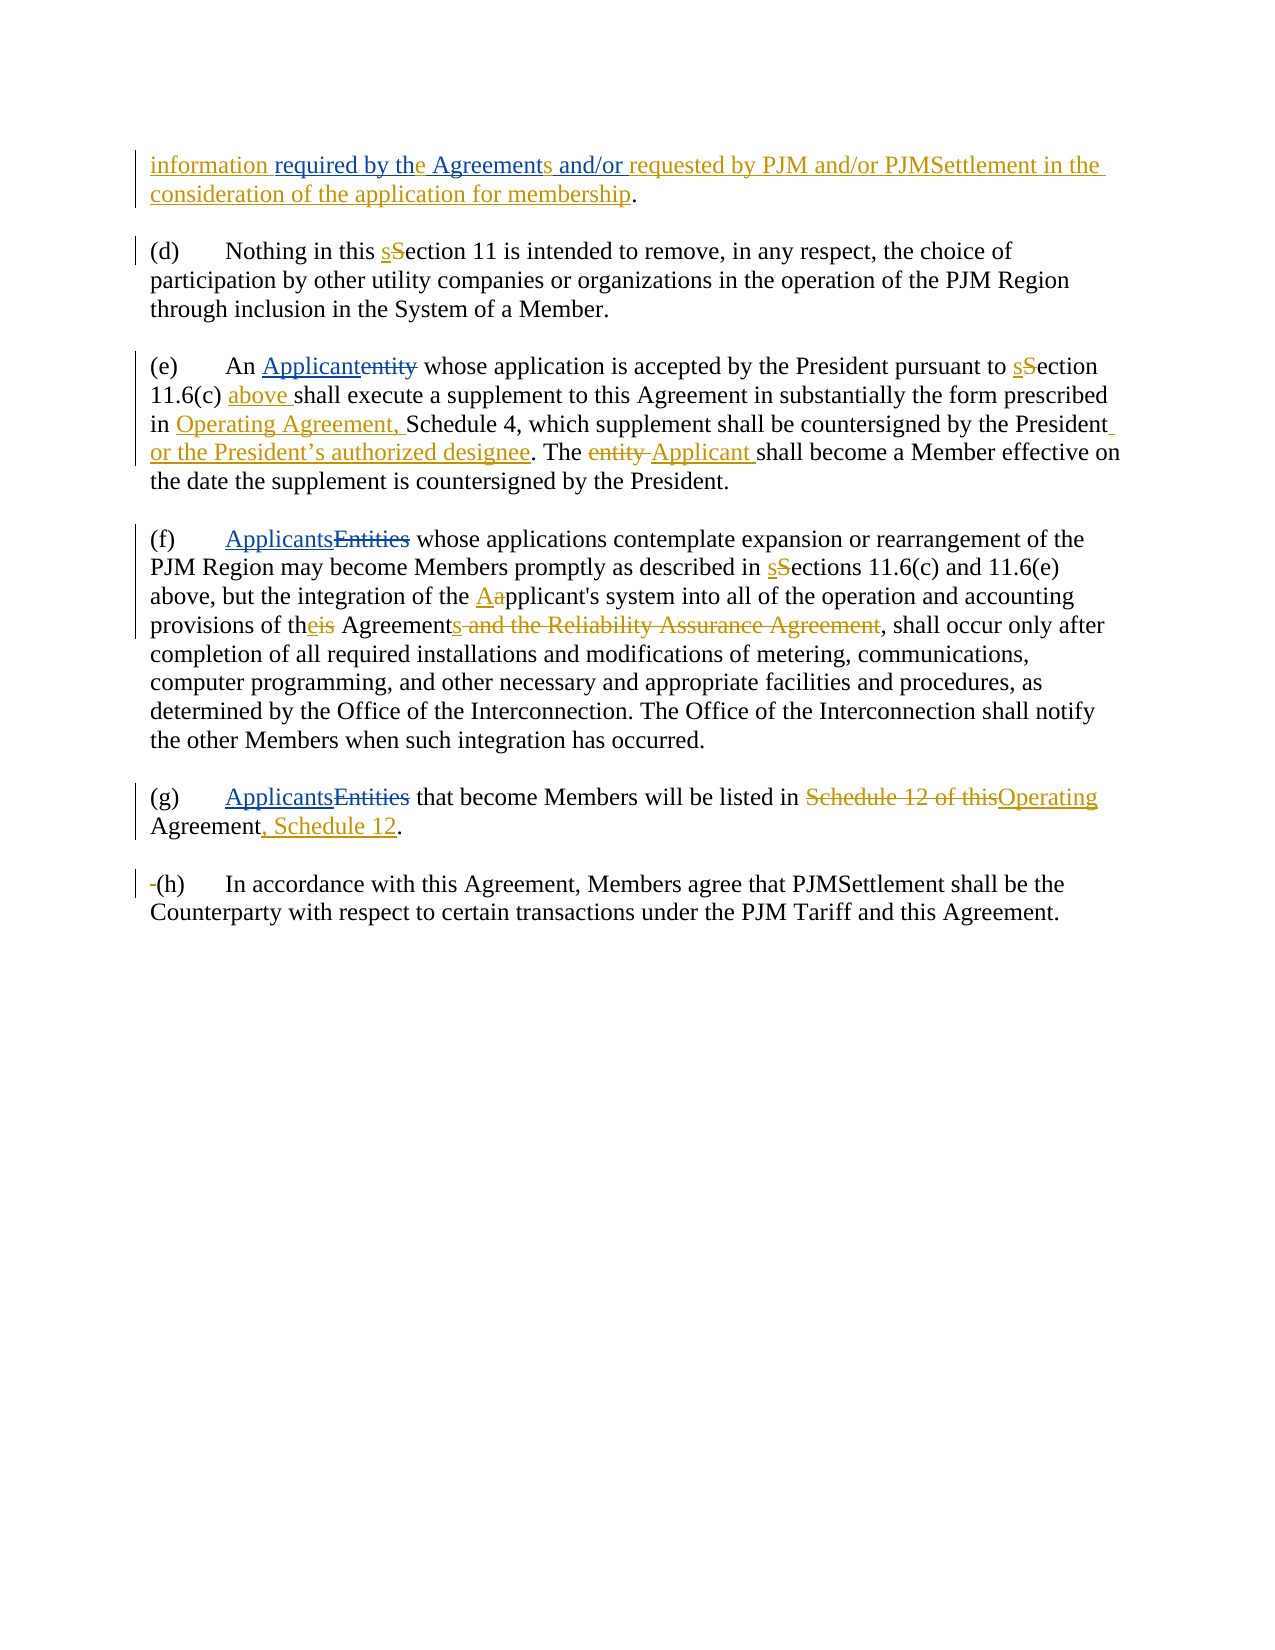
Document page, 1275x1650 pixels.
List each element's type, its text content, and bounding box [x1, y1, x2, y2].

text through inclusion in the System of a Member. [150, 294, 1125, 322]
text (e) An whose application is accepted by the President pursuant to ection 11.6(c) shall execute a supplement to this Agreement in substantially the form prescribed in Schedule 4, which supplement shall be countersigned by the President. The shall become a Member effective on the date the supplement is countersigned by the President. [150, 351, 1125, 495]
text (f) whose applications contemplate expansion or rearrangement of the PJM Region may become Members promptly as described in ections 11.6(c) and 11.6(e) above, but the integration of the pplicant's system into all of the operation and accounting provisions of th Agreement, shall occur only after completion of all required installations and modifications of metering, communications, computer programming, and other necessary and appropriate facilities and procedures, as determined by the Office of the Interconnection. The Office of the Interconnection shall notify the other Members when such integration has occurred. [150, 524, 1125, 754]
text (d) Nothing in this ection 11 is intended to remove, in any respect, the choice of [150, 236, 1125, 265]
text Counterparty with respect to certain transactions under the PJM Tariff and this Agreement. [150, 897, 1125, 926]
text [150, 150, 1125, 207]
text participation by other utility companies or organizations in the operation of the PJM Region [150, 265, 1125, 294]
text (g) that become Members will be listed in Agreement. [150, 782, 1125, 840]
text (h) In accordance with this Agreement, Members agree that PJMSettlement shall be the [150, 869, 1125, 897]
